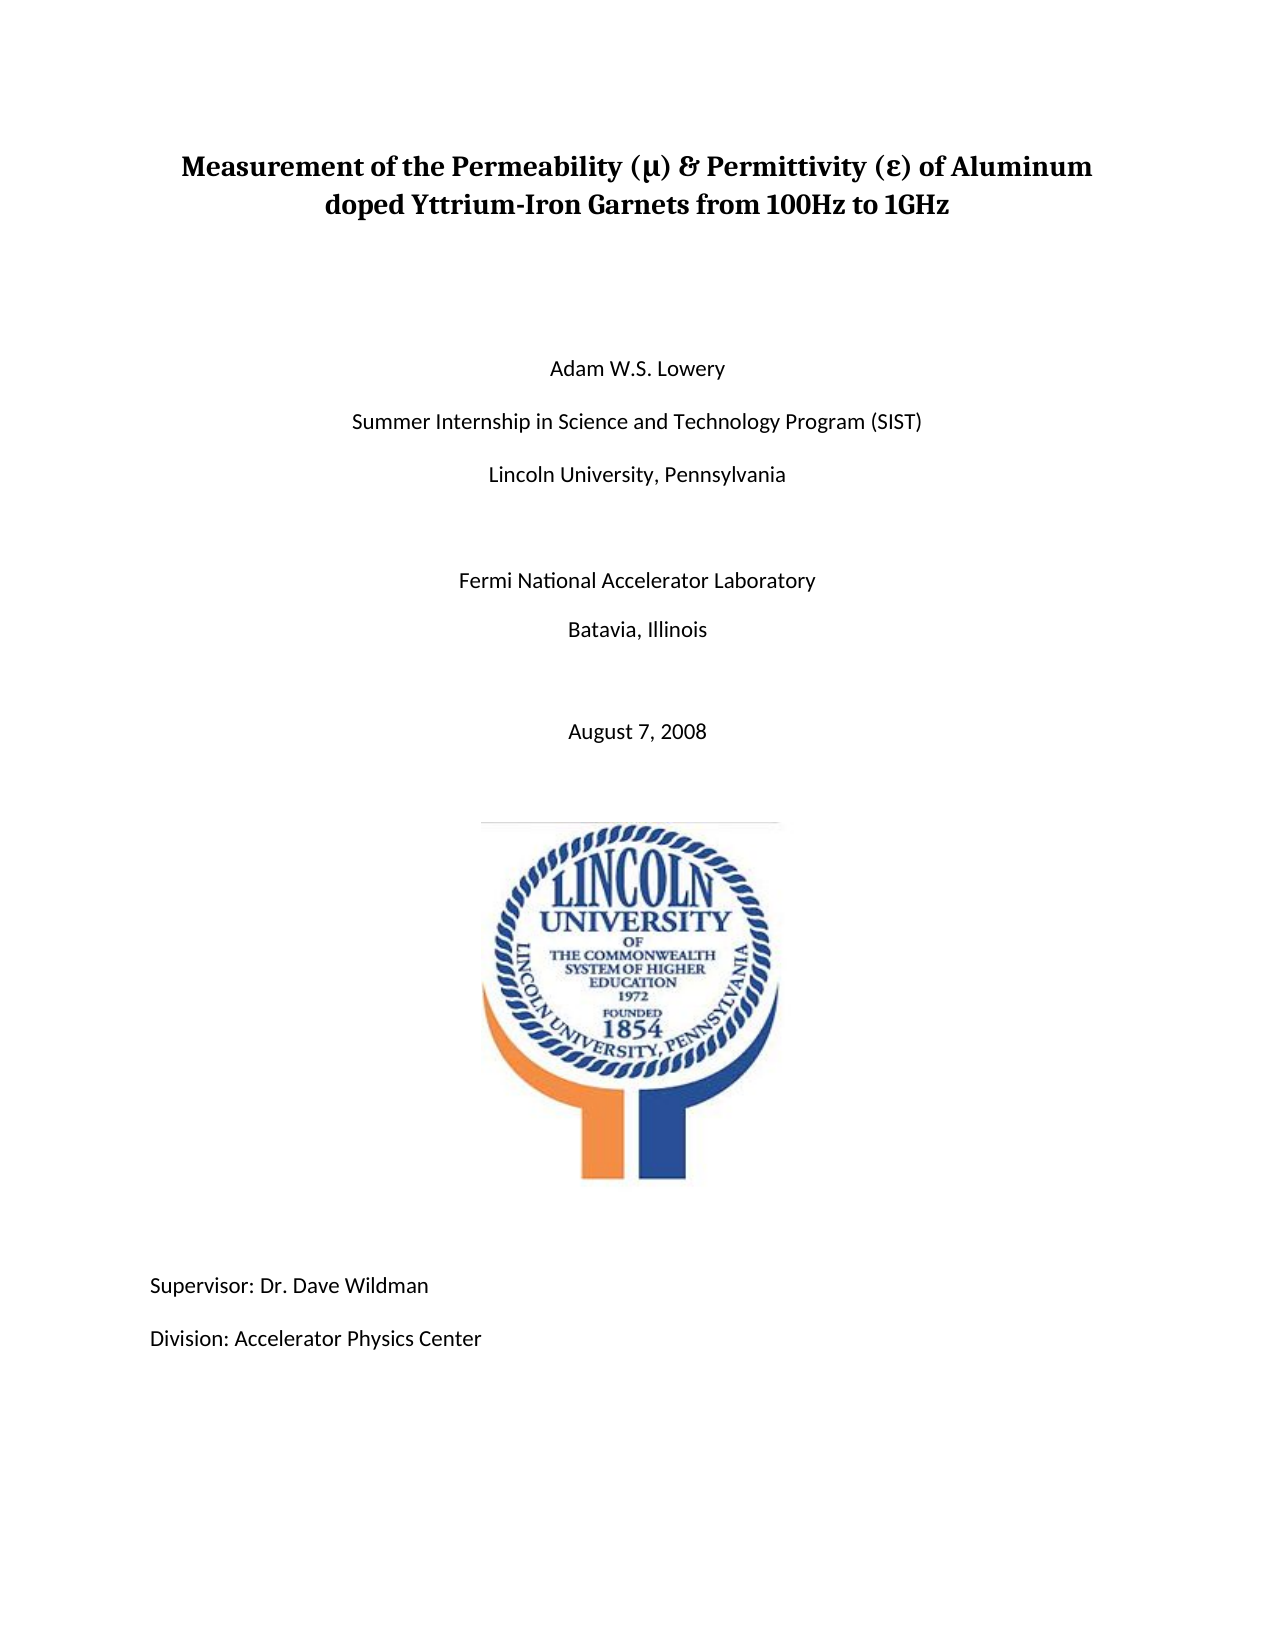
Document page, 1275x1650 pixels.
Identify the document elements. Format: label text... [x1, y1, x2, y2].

text Fermi National Accelerator Laboratory [150, 566, 1125, 594]
picture [481, 822, 794, 1194]
text Batavia, Illinois [150, 615, 1125, 643]
text Adam W.S. Lowery [150, 354, 1125, 382]
text August 7, 2008 [150, 717, 1125, 745]
text Lincoln University, Pennsylvania [150, 460, 1125, 488]
text Summer Internship in Science and Technology Program (SIST) [150, 407, 1125, 435]
text Measurement of the Permeability (μ) & Permittivity (ε) of Aluminum doped Yttrium-Iron Garnets from 100Hz to 1GHz [150, 150, 1125, 222]
text Supervisor: Dr. Dave Wildman [150, 1271, 1125, 1299]
text Division: Accelerator Physics Center [150, 1324, 1125, 1352]
